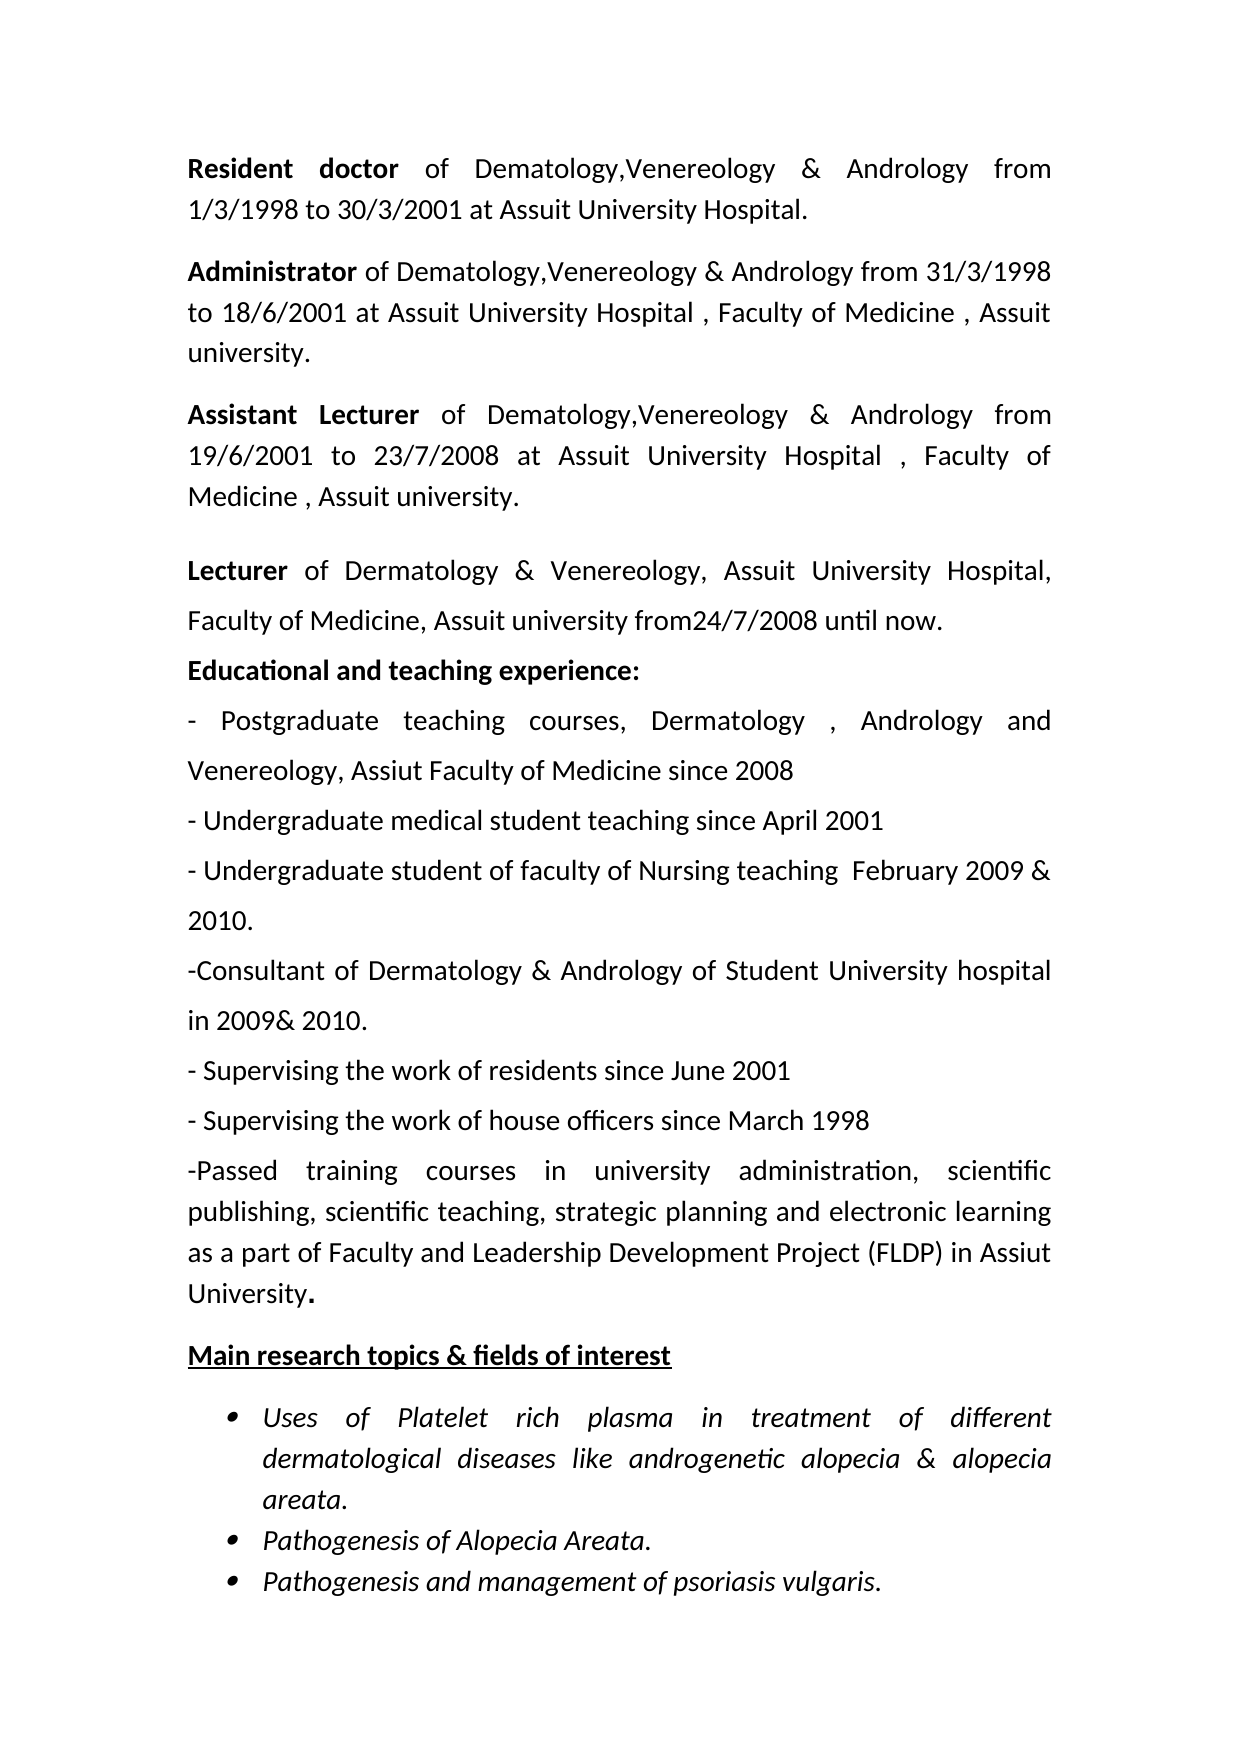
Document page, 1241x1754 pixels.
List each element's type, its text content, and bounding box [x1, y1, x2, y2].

title - Supervising the work of residents since June 2001 [187, 1040, 1053, 1090]
title -Consultant of Dermatology & Andrology of Student University hospital in 2009& 2010. [187, 940, 1053, 1040]
title - Supervising the work of house officers since March 1998 [187, 1090, 1053, 1140]
text -Passed training courses in university administration, scientific publishing, scientific teaching, strategic planning and electronic learning as a part of Faculty and Leadership Development Project (FLDP) in Assiut University. [187, 1152, 1053, 1311]
title - Postgraduate teaching courses, Dermatology , Andrology and Venereology, Assiut Faculty of Medicine since 2008 [187, 690, 1053, 790]
list Pathogenesis and management of psoriasis vulgaris. [225, 1563, 1053, 1598]
title Lecturer of Dermatology & Venereology, Assuit University Hospital, Faculty of Medicine, Assuit university from24/7/2008 until now. [187, 540, 1053, 640]
title - Undergraduate medical student teaching since April 2001 [187, 790, 1053, 840]
text Administrator of Dematology,Venereology & Andrology from 31/3/1998 to 18/6/2001 at Assuit University Hospital , Faculty of Medicine , Assuit university. [187, 253, 1053, 370]
text Main research topics & fields of interest [187, 1337, 1053, 1373]
title - Undergraduate student of faculty of Nursing teaching February 2009 & 2010. [187, 840, 1053, 940]
list Uses of Platelet rich plasma in treatment of different dermatological diseases like androgenetic alopecia & alopecia areata. [225, 1399, 1053, 1516]
text Resident doctor of Dematology,Venereology & Andrology from 1/3/1998 to 30/3/2001 at Assuit University Hospital. [187, 150, 1053, 227]
text Assistant Lecturer of Dematology,Venereology & Andrology from 19/6/2001 to 23/7/2008 at Assuit University Hospital , Faculty of Medicine , Assuit university. [187, 396, 1053, 514]
title Educational and teaching experience: [187, 640, 1053, 690]
list Pathogenesis of Alopecia Areata. [225, 1522, 1053, 1557]
